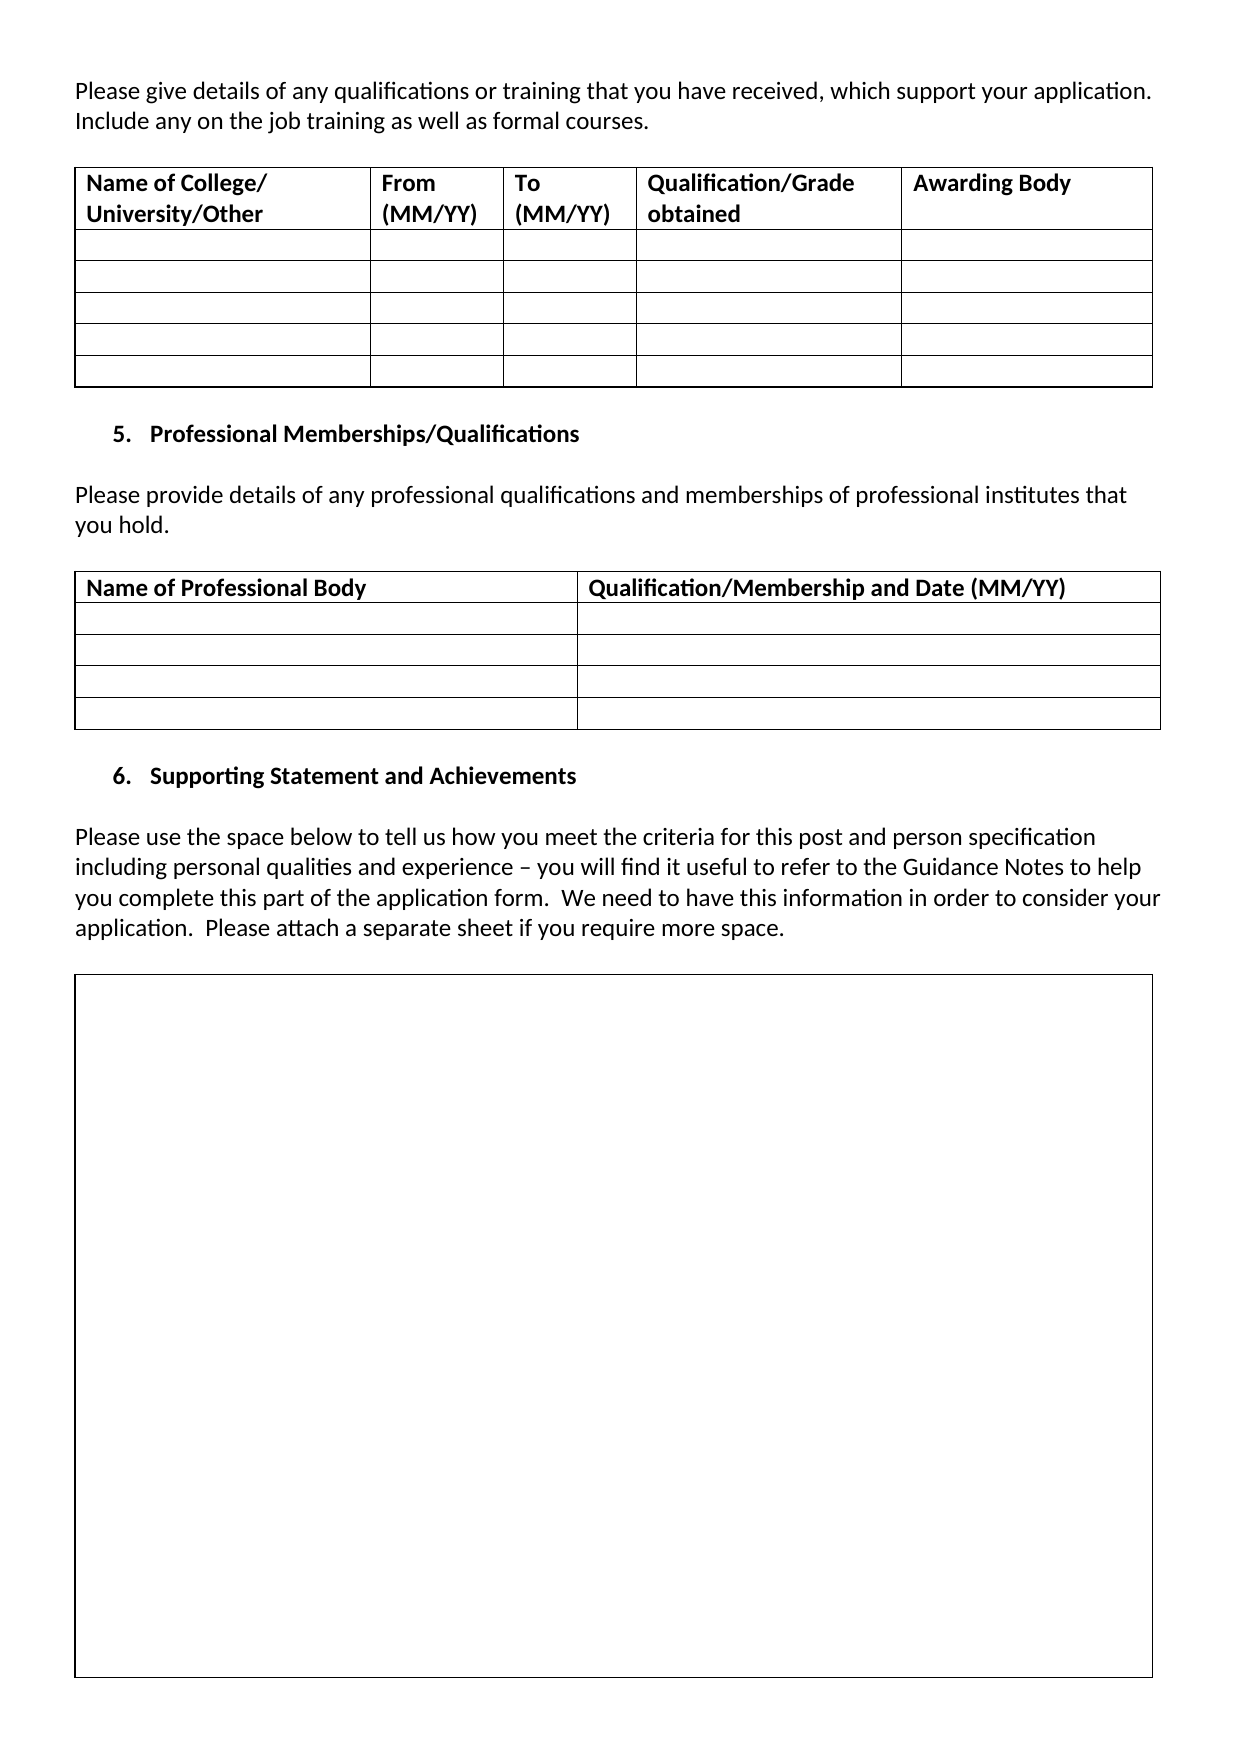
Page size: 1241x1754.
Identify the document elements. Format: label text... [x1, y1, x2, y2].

table_cell [578, 603, 1160, 634]
table_cell [578, 698, 1160, 728]
table_cell [578, 635, 1160, 665]
table_cell [76, 261, 370, 292]
table_cell [76, 603, 577, 634]
table_cell [902, 356, 1152, 386]
table_cell [76, 698, 577, 728]
table_cell [504, 261, 636, 292]
table_cell [902, 324, 1152, 355]
table_cell [76, 324, 370, 355]
table_header Awarding Body [902, 168, 1152, 229]
table_cell [371, 261, 503, 292]
table_cell [371, 324, 503, 355]
table_cell [371, 356, 503, 386]
table_cell [371, 230, 503, 260]
table_cell [637, 324, 901, 355]
text Please give details of any qualifications or training that you have received, which support your application. Include any on the job training as well as formal courses. [75, 75, 1165, 136]
table_cell [637, 356, 901, 386]
table_cell [637, 261, 901, 292]
table_cell [578, 666, 1160, 697]
list Professional Memberships/Qualifications [112, 418, 1165, 448]
text Please use the space below to tell us how you meet the criteria for this post and person specification including personal qualities and experience – you will find it useful to refer to the Guidance Notes to help you complete this part of the application form. We need to have this information in order to consider your application. Please attach a separate sheet if you require more space. [75, 821, 1165, 943]
table_header From (MM/YY) [371, 168, 503, 229]
table_cell [76, 666, 577, 697]
table_header To (MM/YY) [504, 168, 636, 229]
table_cell [902, 230, 1152, 260]
table_cell [637, 293, 901, 323]
table_cell [637, 230, 901, 260]
table_header Name of College/ University/Other [76, 168, 370, 229]
table_cell [76, 635, 577, 665]
table_cell [504, 293, 636, 323]
list Supporting Statement and Achievements [112, 760, 1165, 791]
table_cell [504, 356, 636, 386]
text Please provide details of any professional qualifications and memberships of professional institutes that you hold. [75, 479, 1165, 540]
table_cell [504, 324, 636, 355]
table_cell [76, 293, 370, 323]
table_cell [371, 293, 503, 323]
table_header Qualification/Grade obtained [637, 168, 901, 229]
table_cell [76, 230, 370, 260]
table_cell [76, 356, 370, 386]
table_cell [504, 230, 636, 260]
table_cell [902, 293, 1152, 323]
table_header Qualification/Membership and Date (MM/YY) [578, 572, 1160, 602]
table_cell [902, 261, 1152, 292]
table_header [76, 975, 1152, 1677]
table_header Name of Professional Body [76, 572, 577, 602]
